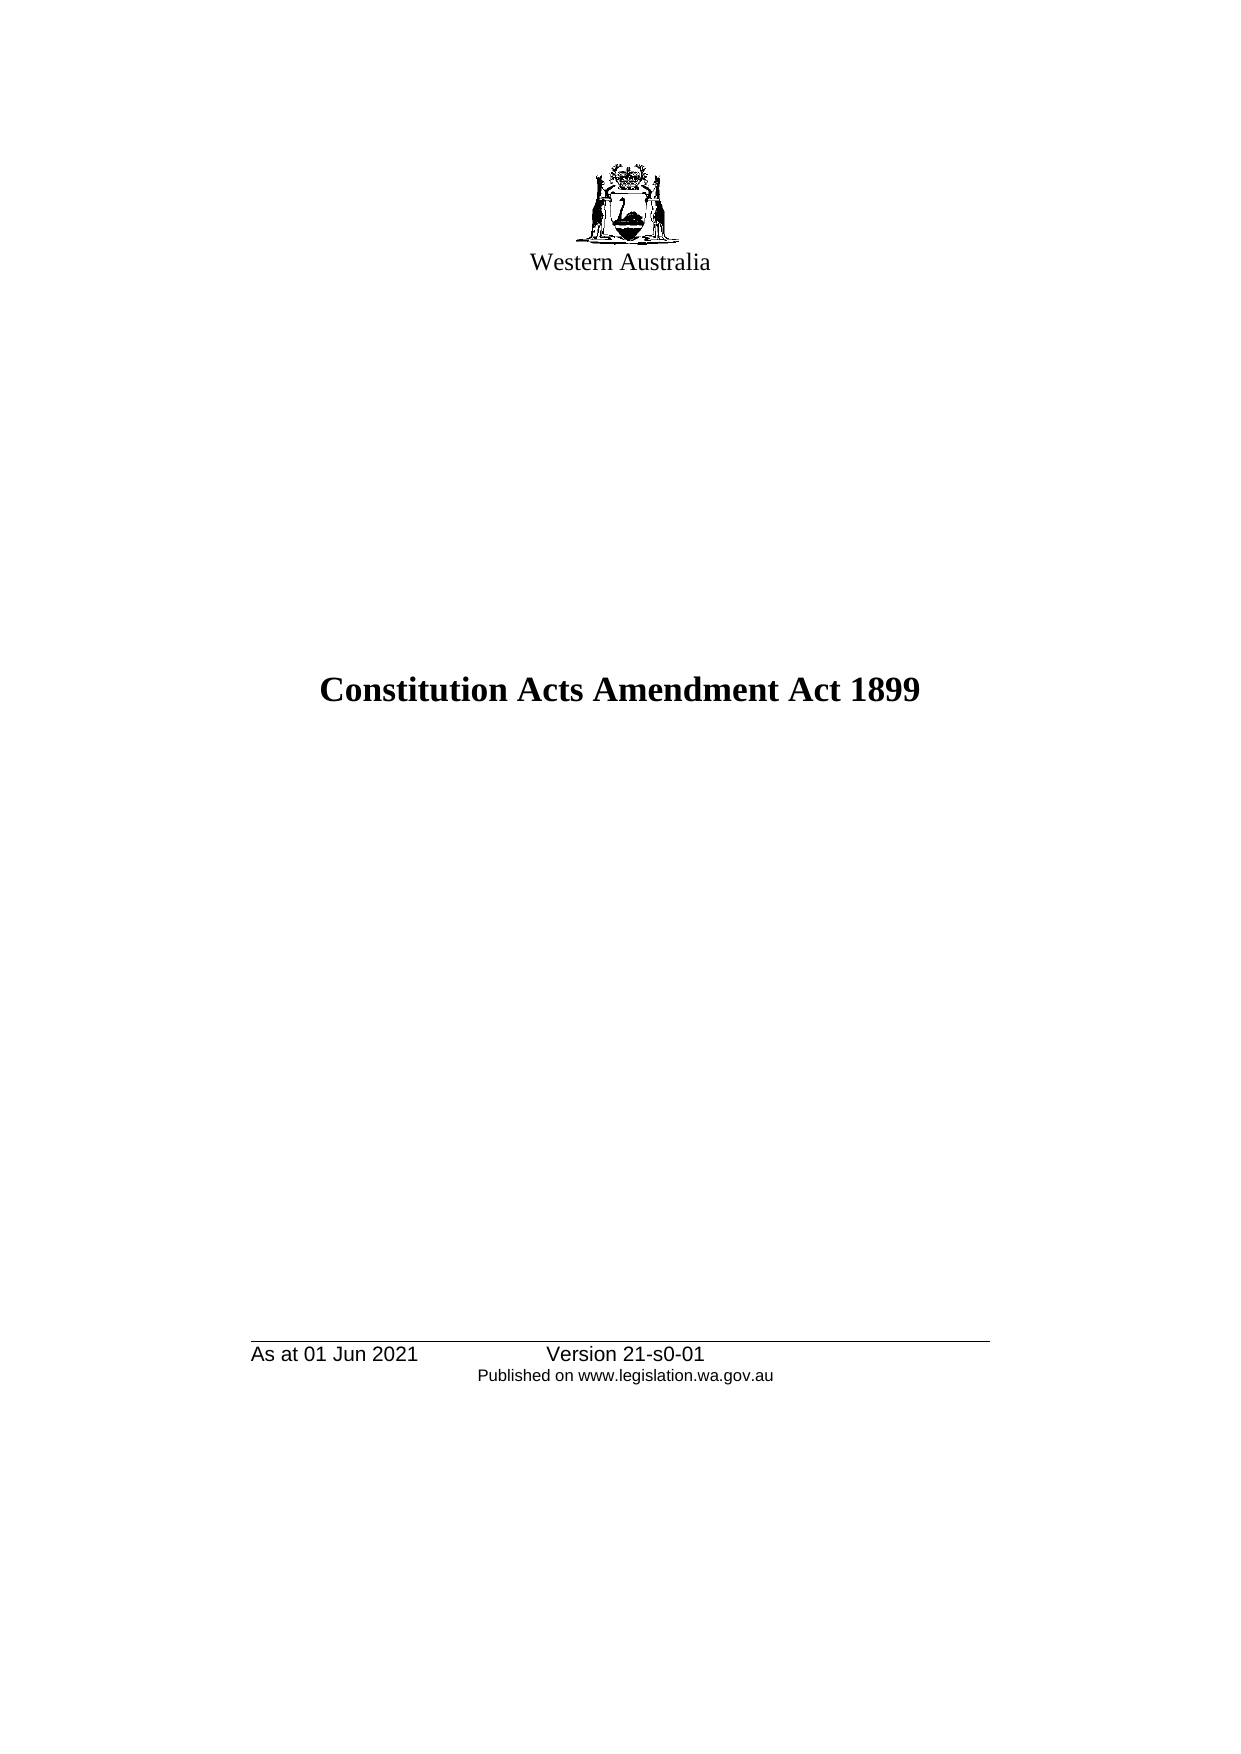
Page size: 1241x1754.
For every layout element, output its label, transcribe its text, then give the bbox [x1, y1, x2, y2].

text Constitution Acts Amendment Act 1899 [251, 668, 990, 709]
picture [575, 162, 679, 246]
text Western Australia [251, 247, 990, 276]
